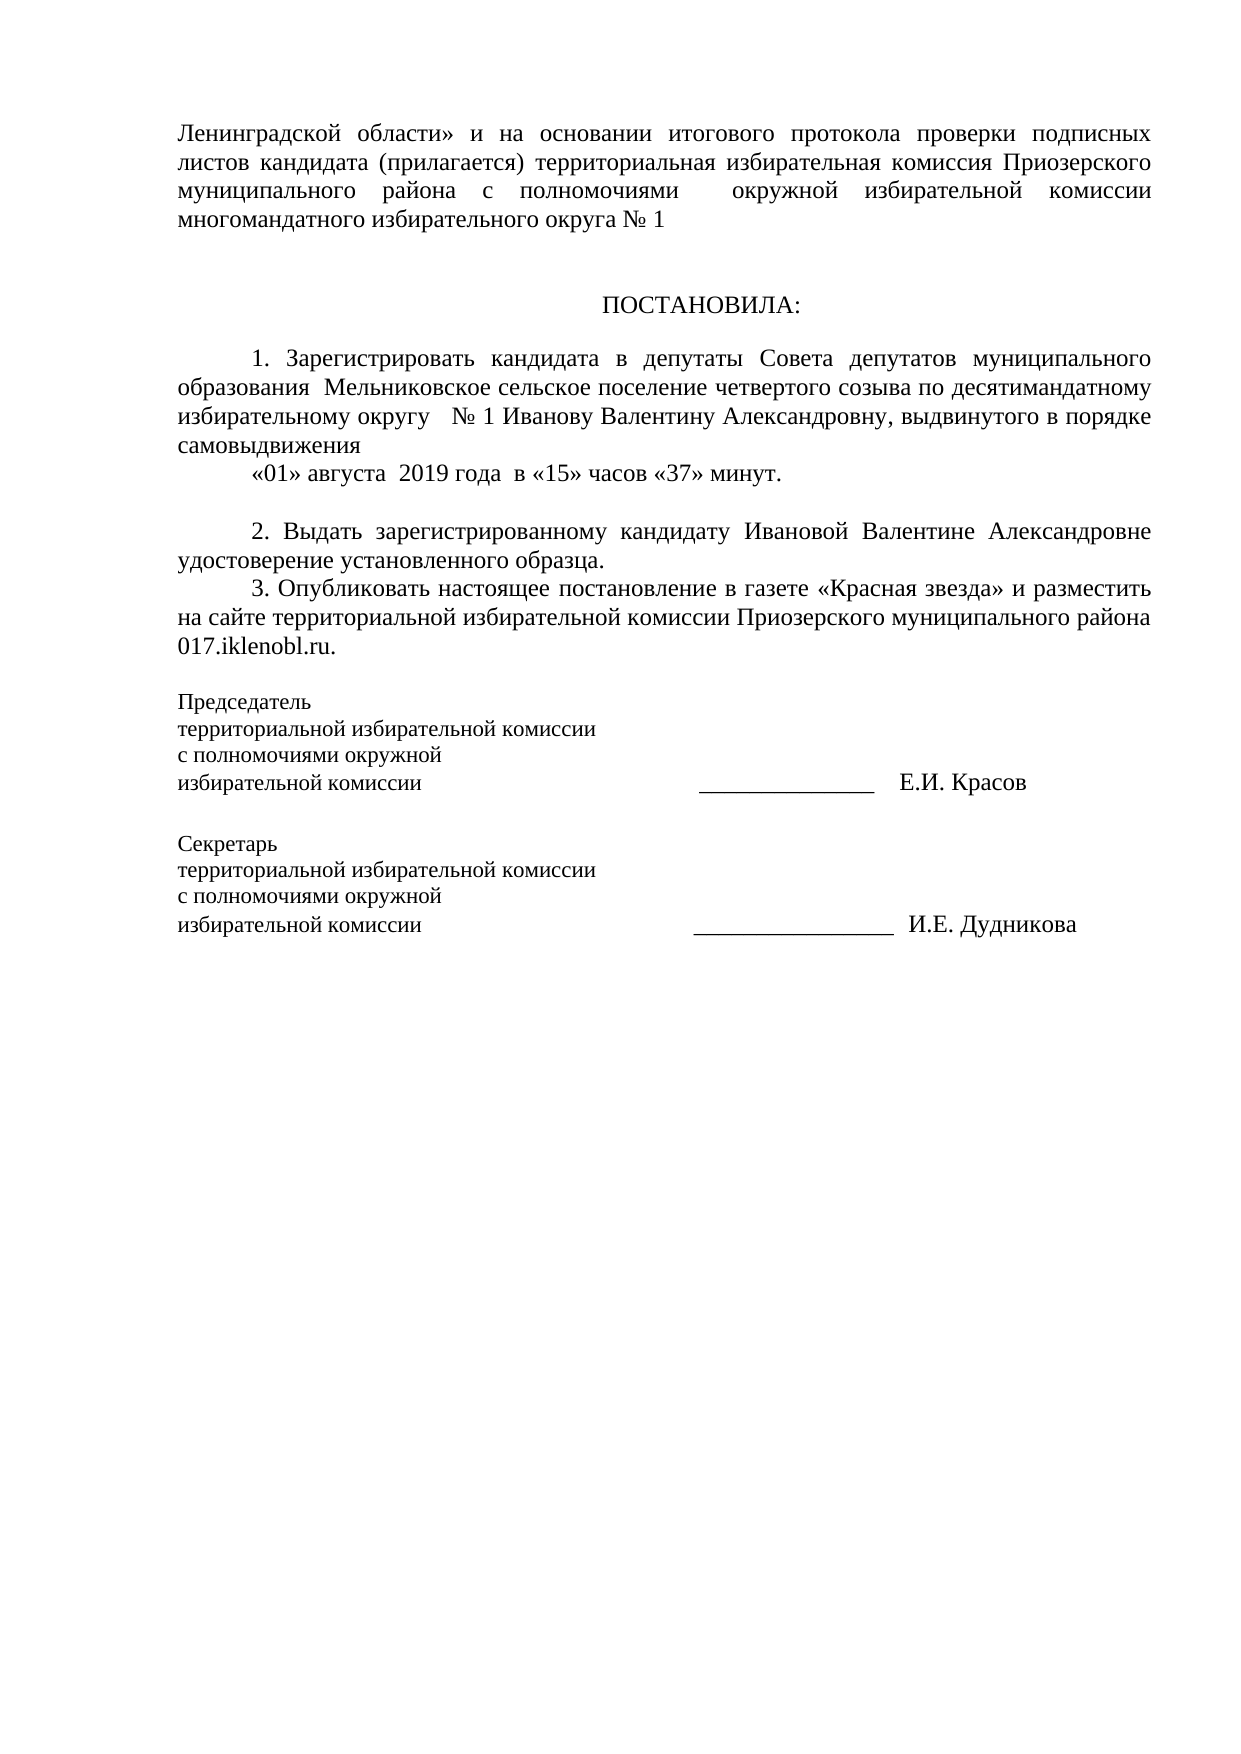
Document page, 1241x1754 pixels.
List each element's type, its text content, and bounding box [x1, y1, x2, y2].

text Секретарь [177, 830, 1152, 856]
text избирательной комиссии ______________ Е.И. Красов [177, 767, 1152, 796]
text ПОСТАНОВИЛА: [177, 291, 1152, 319]
text 1. Зарегистрировать кандидата в депутаты Совета депутатов муниципального образования Мельниковское сельское поселение четвертого созыва по десятимандатному избирательному округу № 1 Иванову Валентину Александровну, выдвинутого в порядке самовыдвижения [177, 343, 1152, 458]
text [177, 118, 1152, 233]
text 3. Опубликовать настоящее постановление в газете «Красная звезда» и разместить на сайте территориальной избирательной комиссии Приозерского муниципального района 017.iklenobl.ru. [177, 573, 1152, 660]
text 2. Выдать зарегистрированному кандидату Ивановой Валентине Александровне удостоверение установленного образца. [177, 516, 1152, 573]
text избирательной комиссии ________________ И.Е. Дудникова [177, 909, 1152, 938]
text «01» августа 2019 года в «15» часов «37» минут. [177, 458, 1152, 487]
text с полномочиями окружной [177, 882, 1152, 909]
text с полномочиями окружной [177, 741, 1152, 767]
text Председатель [177, 688, 1152, 715]
text территориальной избирательной комиссии [177, 715, 1152, 741]
text территориальной избирательной комиссии [177, 856, 1152, 882]
